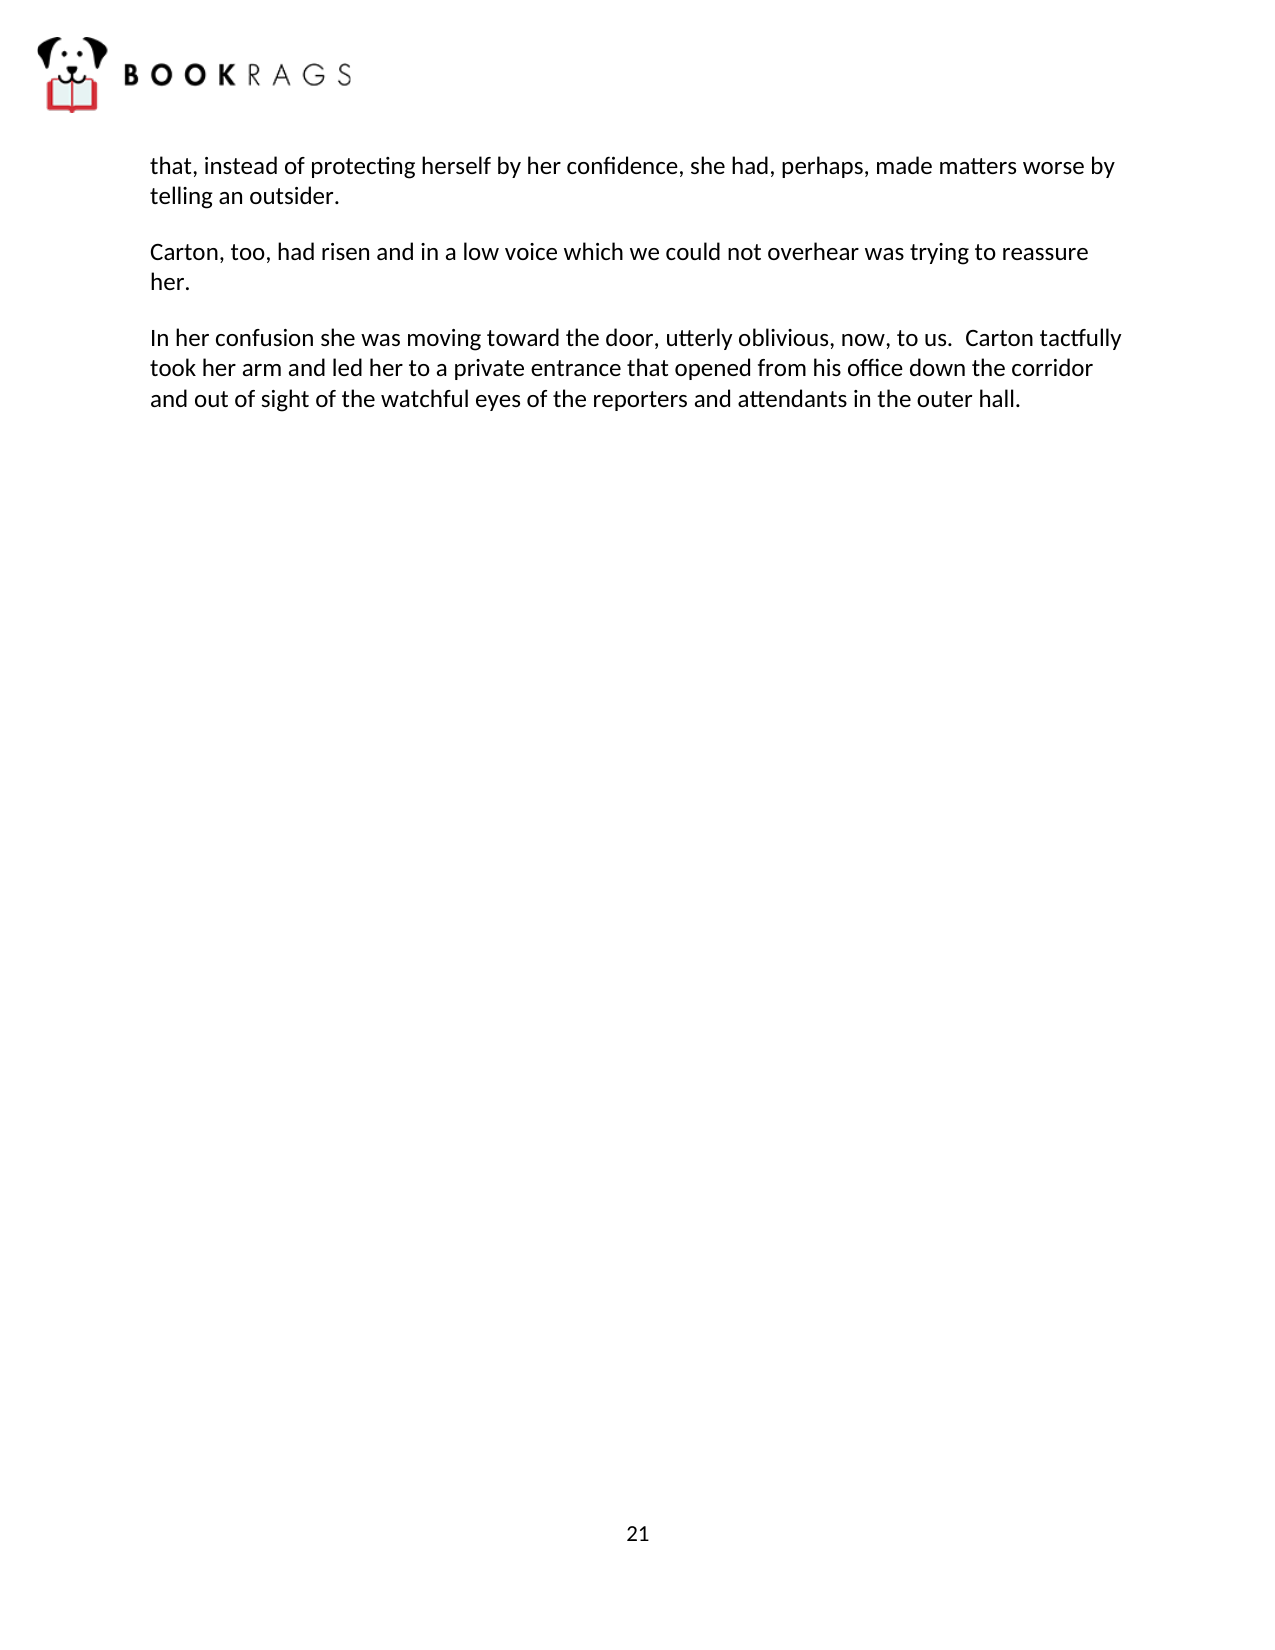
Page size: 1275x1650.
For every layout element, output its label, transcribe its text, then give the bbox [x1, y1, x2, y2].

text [150, 150, 1125, 211]
text In her confusion she was moving toward the door, utterly oblivious, now, to us. Carton tactfully took her arm and led her to a private entrance that opened from his office down the corridor and out of sight of the watchful eyes of the reporters and attendants in the outer hall. [150, 322, 1125, 414]
text Carton, too, had risen and in a low voice which we could not overhear was trying to reassure her. [150, 236, 1125, 297]
picture [37, 37, 351, 113]
